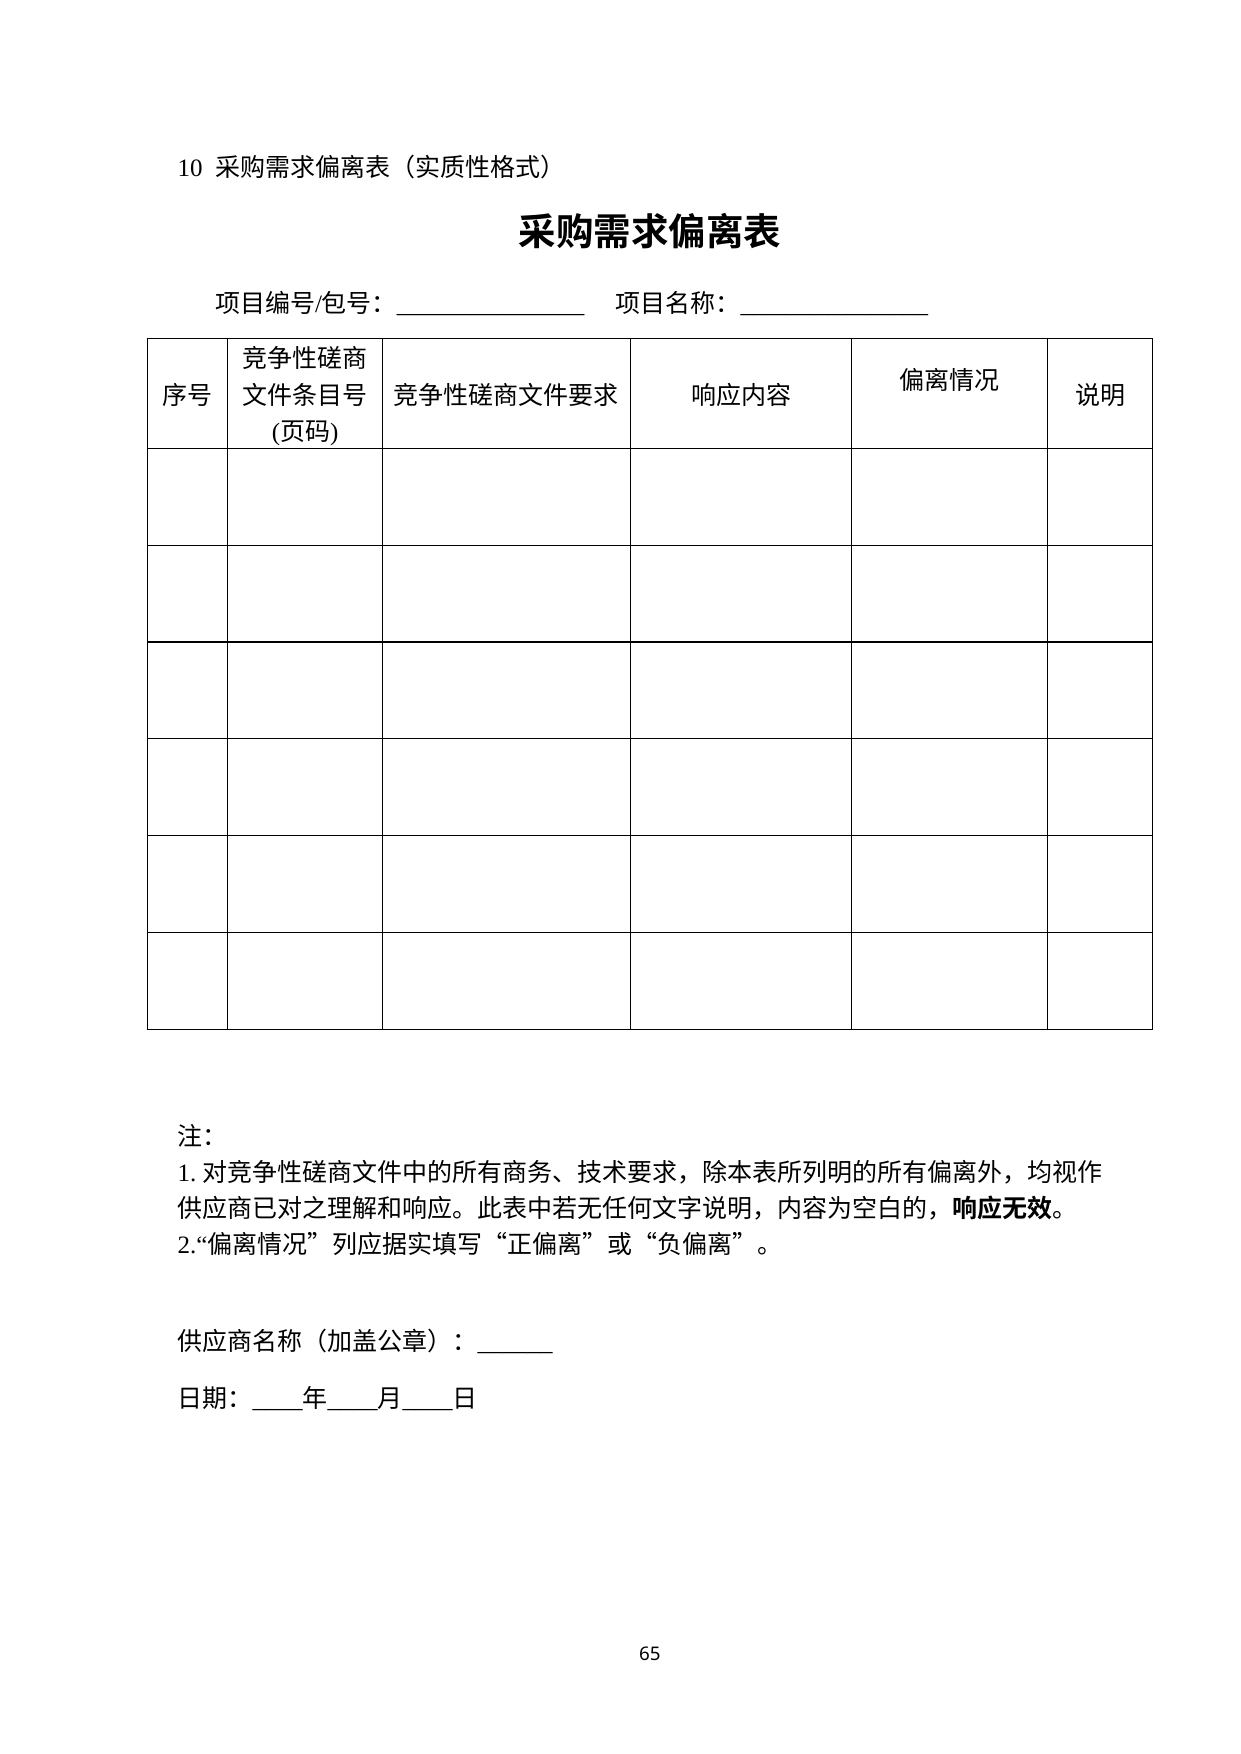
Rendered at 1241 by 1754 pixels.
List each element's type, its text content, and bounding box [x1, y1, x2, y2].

table_header 说明 [1048, 339, 1152, 448]
table_header 竞争性磋商文件条目号(页码) [228, 339, 382, 448]
table_header 竞争性磋商文件要求 [383, 339, 630, 448]
table_cell [852, 643, 1047, 738]
table_cell [383, 836, 630, 932]
table_cell [852, 933, 1047, 1029]
table_cell [631, 739, 851, 835]
text 供应商名称（加盖公章）：______ [177, 1321, 1084, 1357]
table_cell [228, 449, 382, 544]
text 采购需求偏离表 [177, 202, 1122, 256]
table_cell [228, 546, 382, 641]
table_cell [148, 643, 227, 738]
table_cell [631, 933, 851, 1029]
table_cell [383, 449, 630, 544]
table_cell [228, 739, 382, 835]
table_cell [383, 643, 630, 738]
table_cell [852, 546, 1047, 641]
table_cell [852, 739, 1047, 835]
text 1. 对竞争性磋商文件中的所有商务、技术要求，除本表所列明的所有偏离外，均视作供应商已对之理解和响应。此表中若无任何文字说明，内容为空白的，响应无效。 [177, 1152, 1122, 1225]
text 项目编号/包号：_______________ 项目名称：_______________ [177, 283, 1122, 320]
table_cell [631, 546, 851, 641]
table_cell [631, 643, 851, 738]
text 2.“偏离情况”列应据实填写“正偏离”或“负偏离”。 [177, 1225, 1122, 1261]
table_cell [631, 449, 851, 544]
table_cell [1048, 643, 1152, 738]
table_cell [852, 449, 1047, 544]
table_cell [228, 933, 382, 1029]
table_cell [1048, 933, 1152, 1029]
table_cell [148, 739, 227, 835]
table_cell [383, 546, 630, 641]
table_cell [148, 836, 227, 932]
table_cell [852, 836, 1047, 932]
table_cell [383, 739, 630, 835]
table_cell [1048, 739, 1152, 835]
text 10 采购需求偏离表（实质性格式） [177, 148, 1122, 184]
table_cell [148, 933, 227, 1029]
text 注： [177, 1116, 1122, 1152]
table_cell [228, 836, 382, 932]
text 日期：____年____月____日 [177, 1378, 1084, 1414]
table_header 偏离情况 [852, 339, 1047, 448]
table_cell [148, 449, 227, 544]
table_cell [1048, 546, 1152, 641]
table_header 响应内容 [631, 339, 851, 448]
table_header 序号 [148, 339, 227, 448]
table_cell [148, 546, 227, 641]
table_cell [1048, 836, 1152, 932]
table_cell [631, 836, 851, 932]
table_cell [228, 643, 382, 738]
table_cell [1048, 449, 1152, 544]
table_cell [383, 933, 630, 1029]
